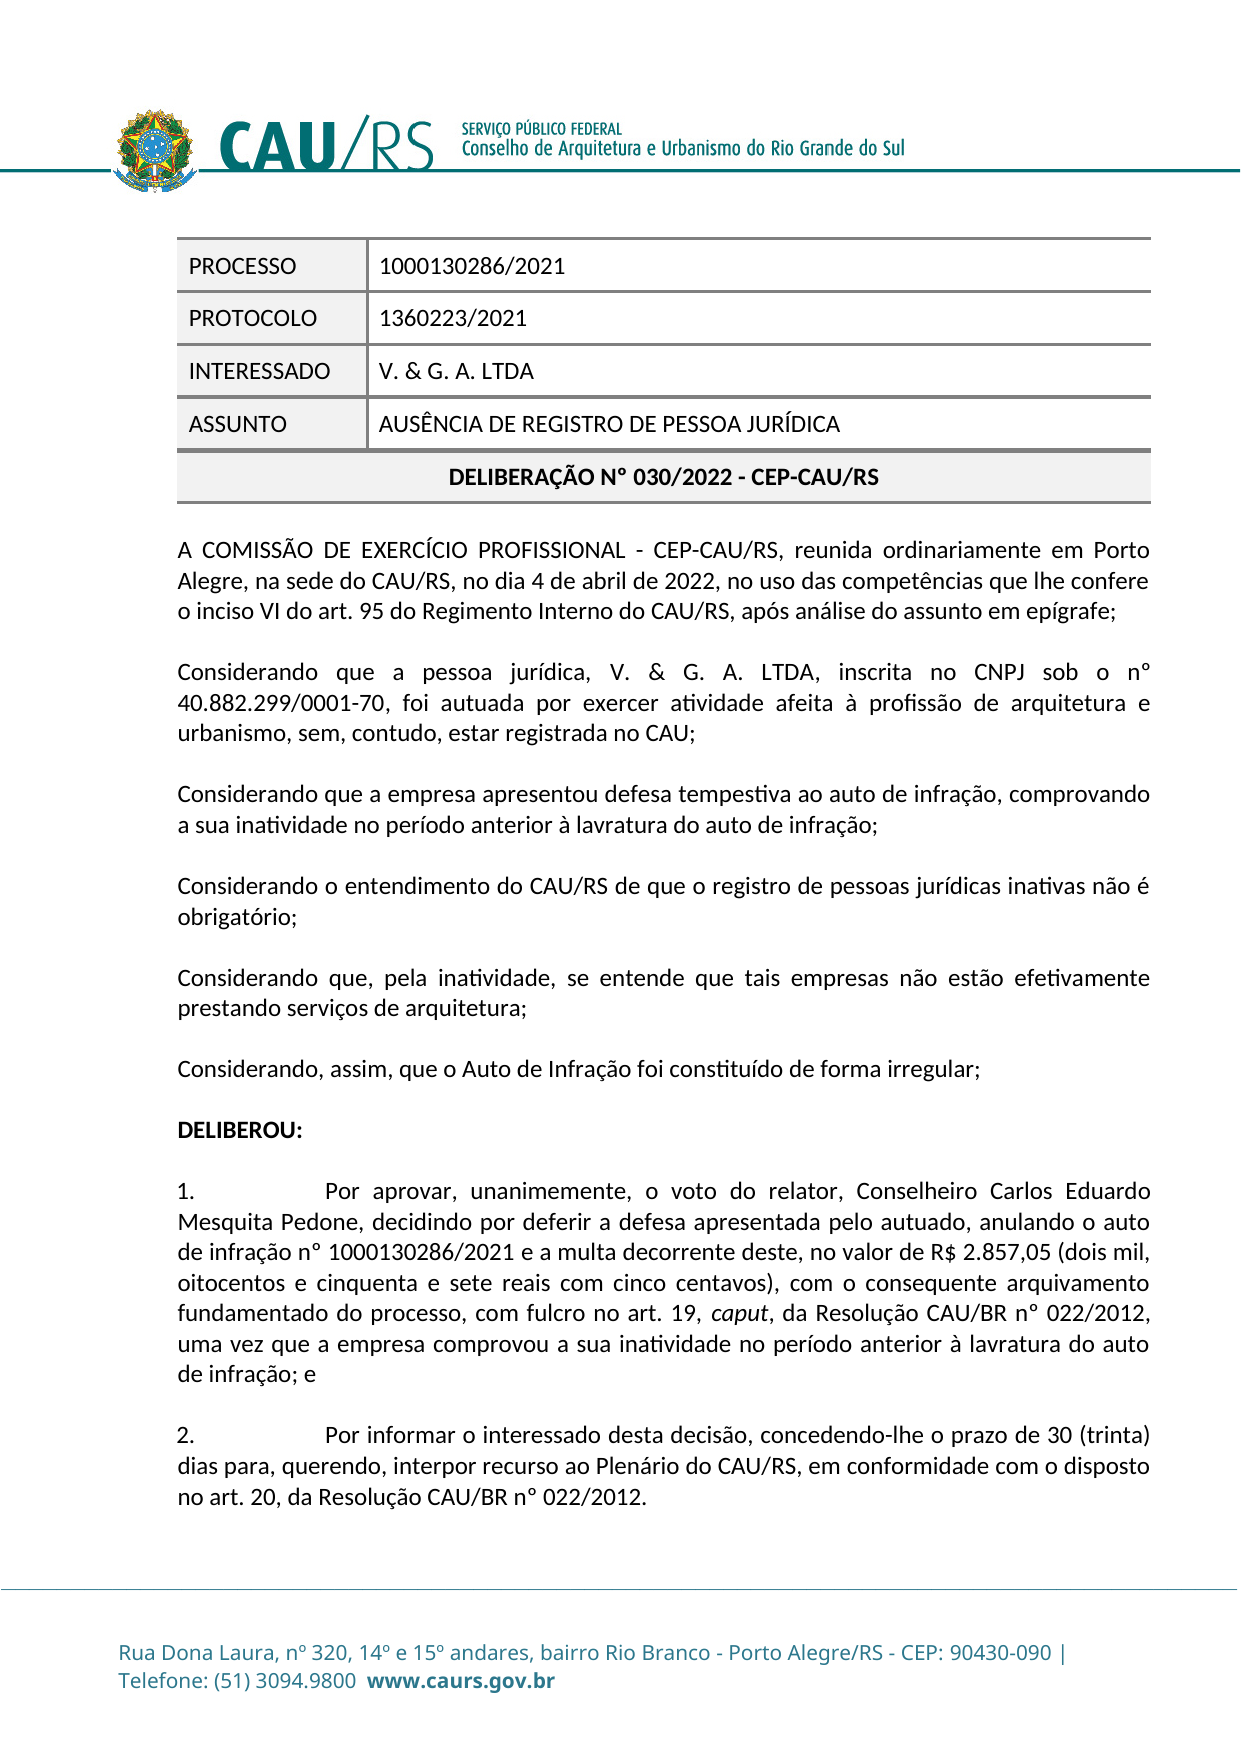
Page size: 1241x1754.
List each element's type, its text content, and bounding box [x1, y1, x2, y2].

table_cell V. & G. A. LTDA [369, 346, 1151, 395]
list Por aprovar, unanimemente, o voto do relator, Conselheiro Carlos Eduardo Mesquita Pedone, decidindo por deferir a defesa apresentada pelo autuado, anulando o auto de infração nº 1000130286/2021 e a multa decorrente deste, no valor de R$ 2.857,05 (dois mil, oitocentos e cinquenta e sete reais com cinco centavos), com o consequente arquivamento fundamentado do processo, com fulcro no art. 19, caput, da Resolução CAU/BR nº 022/2012, uma vez que a empresa comprovou a sua inatividade no período anterior à lavratura do auto de infração; e [176, 1175, 1152, 1389]
table_cell DELIBERAÇÃO Nº 030/2022 - CEP-CAU/RS [177, 453, 1151, 501]
table_header 1000130286/2021 [369, 240, 1151, 290]
text Considerando que a pessoa jurídica, V. & G. A. LTDA, inscrita no CNPJ sob o nº 40.882.299/0001-70, foi autuada por exercer atividade afeita à profissão de arquitetura e urbanismo, sem, contudo, estar registrada no CAU; [177, 657, 1152, 748]
text Considerando, assim, que o Auto de Infração foi constituído de forma irregular; [177, 1053, 1152, 1084]
table_header PROCESSO [177, 240, 366, 290]
table_cell INTERESSADO [177, 346, 366, 395]
text DELIBEROU: [177, 1114, 1152, 1145]
picture [0, 43, 1241, 203]
text A COMISSÃO DE EXERCÍCIO PROFISSIONAL - CEP-CAU/RS, reunida ordinariamente em Porto Alegre, na sede do CAU/RS, no dia 4 de abril de 2022, no uso das competências que lhe confere o inciso VI do art. 95 do Regimento Interno do CAU/RS, após análise do assunto em epígrafe; [177, 534, 1152, 626]
text Considerando que, pela inatividade, se entende que tais empresas não estão efetivamente prestando serviços de arquitetura; [177, 962, 1152, 1023]
text Considerando que a empresa apresentou defesa tempestiva ao auto de infração, comprovando a sua inatividade no período anterior à lavratura do auto de infração; [177, 779, 1152, 840]
table_cell 1360223/2021 [369, 293, 1151, 343]
table_cell ASSUNTO [177, 399, 366, 448]
list Por informar o interessado desta decisão, concedendo-lhe o prazo de 30 (trinta) dias para, querendo, interpor recurso ao Plenário do CAU/RS, em conformidade com o disposto no art. 20, da Resolução CAU/BR nº 022/2012. [176, 1419, 1152, 1511]
text Considerando o entendimento do CAU/RS de que o registro de pessoas jurídicas inativas não é obrigatório; [177, 870, 1152, 931]
table_cell AUSÊNCIA DE REGISTRO DE PESSOA JURÍDICA [369, 399, 1151, 448]
table_cell PROTOCOLO [177, 293, 366, 343]
